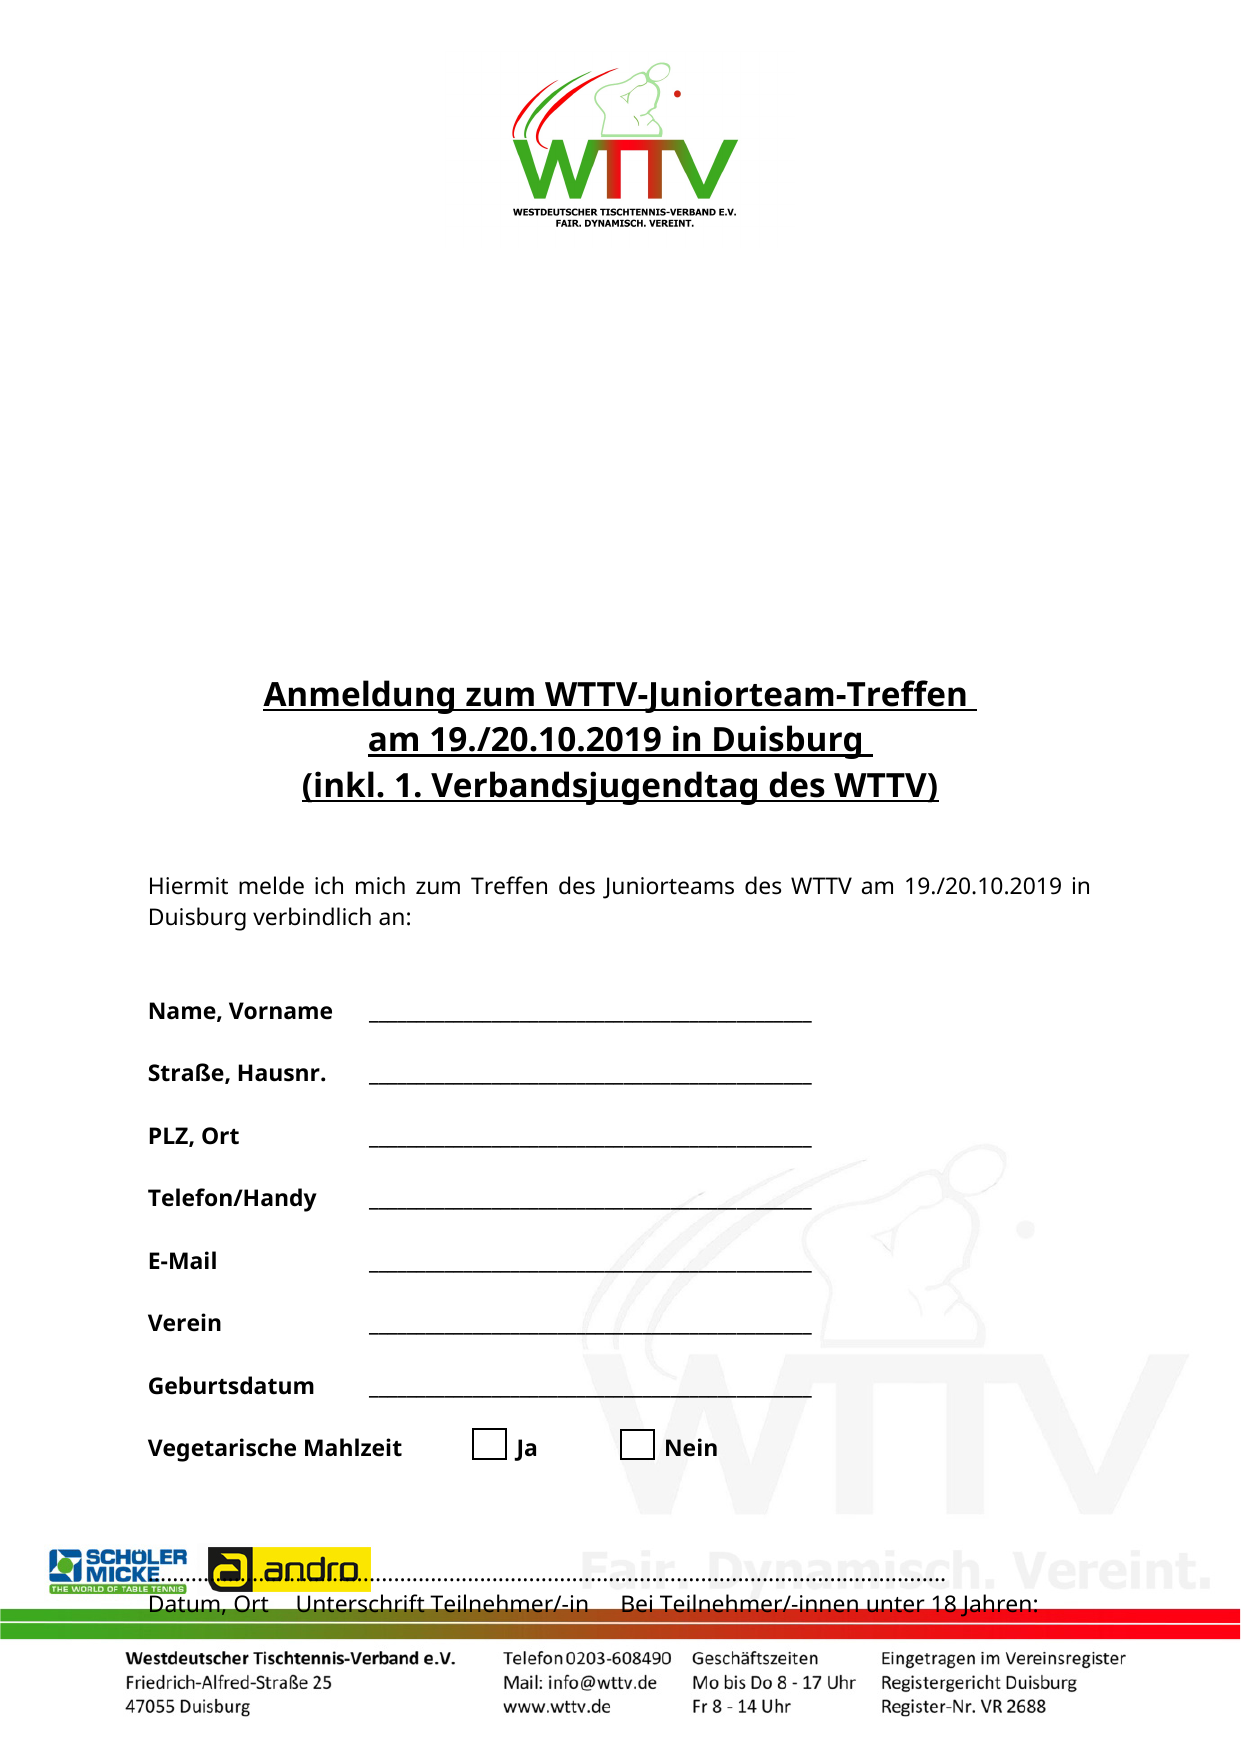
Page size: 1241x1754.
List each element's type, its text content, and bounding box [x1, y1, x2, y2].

text Verein _______________________________________________ [148, 1307, 1092, 1338]
text Telefon/Handy _______________________________________________ [148, 1182, 1092, 1213]
text Straße, Hausnr. _______________________________________________ [148, 1057, 1092, 1088]
text E-Mail _______________________________________________ [148, 1244, 1092, 1276]
text Vegetarische Mahlzeit Ja Nein [148, 1432, 1092, 1463]
text Hiermit melde ich mich zum Treffen des Juniorteams des WTTV am 19./20.10.2019 in Duisburg verbindlich an: [148, 869, 1092, 932]
text Geburtsdatum _______________________________________________ [148, 1369, 1092, 1401]
text .................................................................................................................................. [148, 1557, 1092, 1588]
picture [445, 51, 795, 248]
text Anmeldung zum WTTV-Juniorteam-Treffen am 19./20.10.2019 in Duisburg (inkl. 1. Verbandsjugendtag des WTTV) [148, 671, 1092, 807]
text Name, Vorname _______________________________________________ [148, 994, 1092, 1026]
text PLZ, Ort _______________________________________________ [148, 1119, 1092, 1151]
text Datum, Ort Unterschrift Teilnehmer/-in Bei Teilnehmer/-innen unter 18 Jahren: [148, 1588, 1092, 1619]
picture [0, 563, 1241, 1752]
